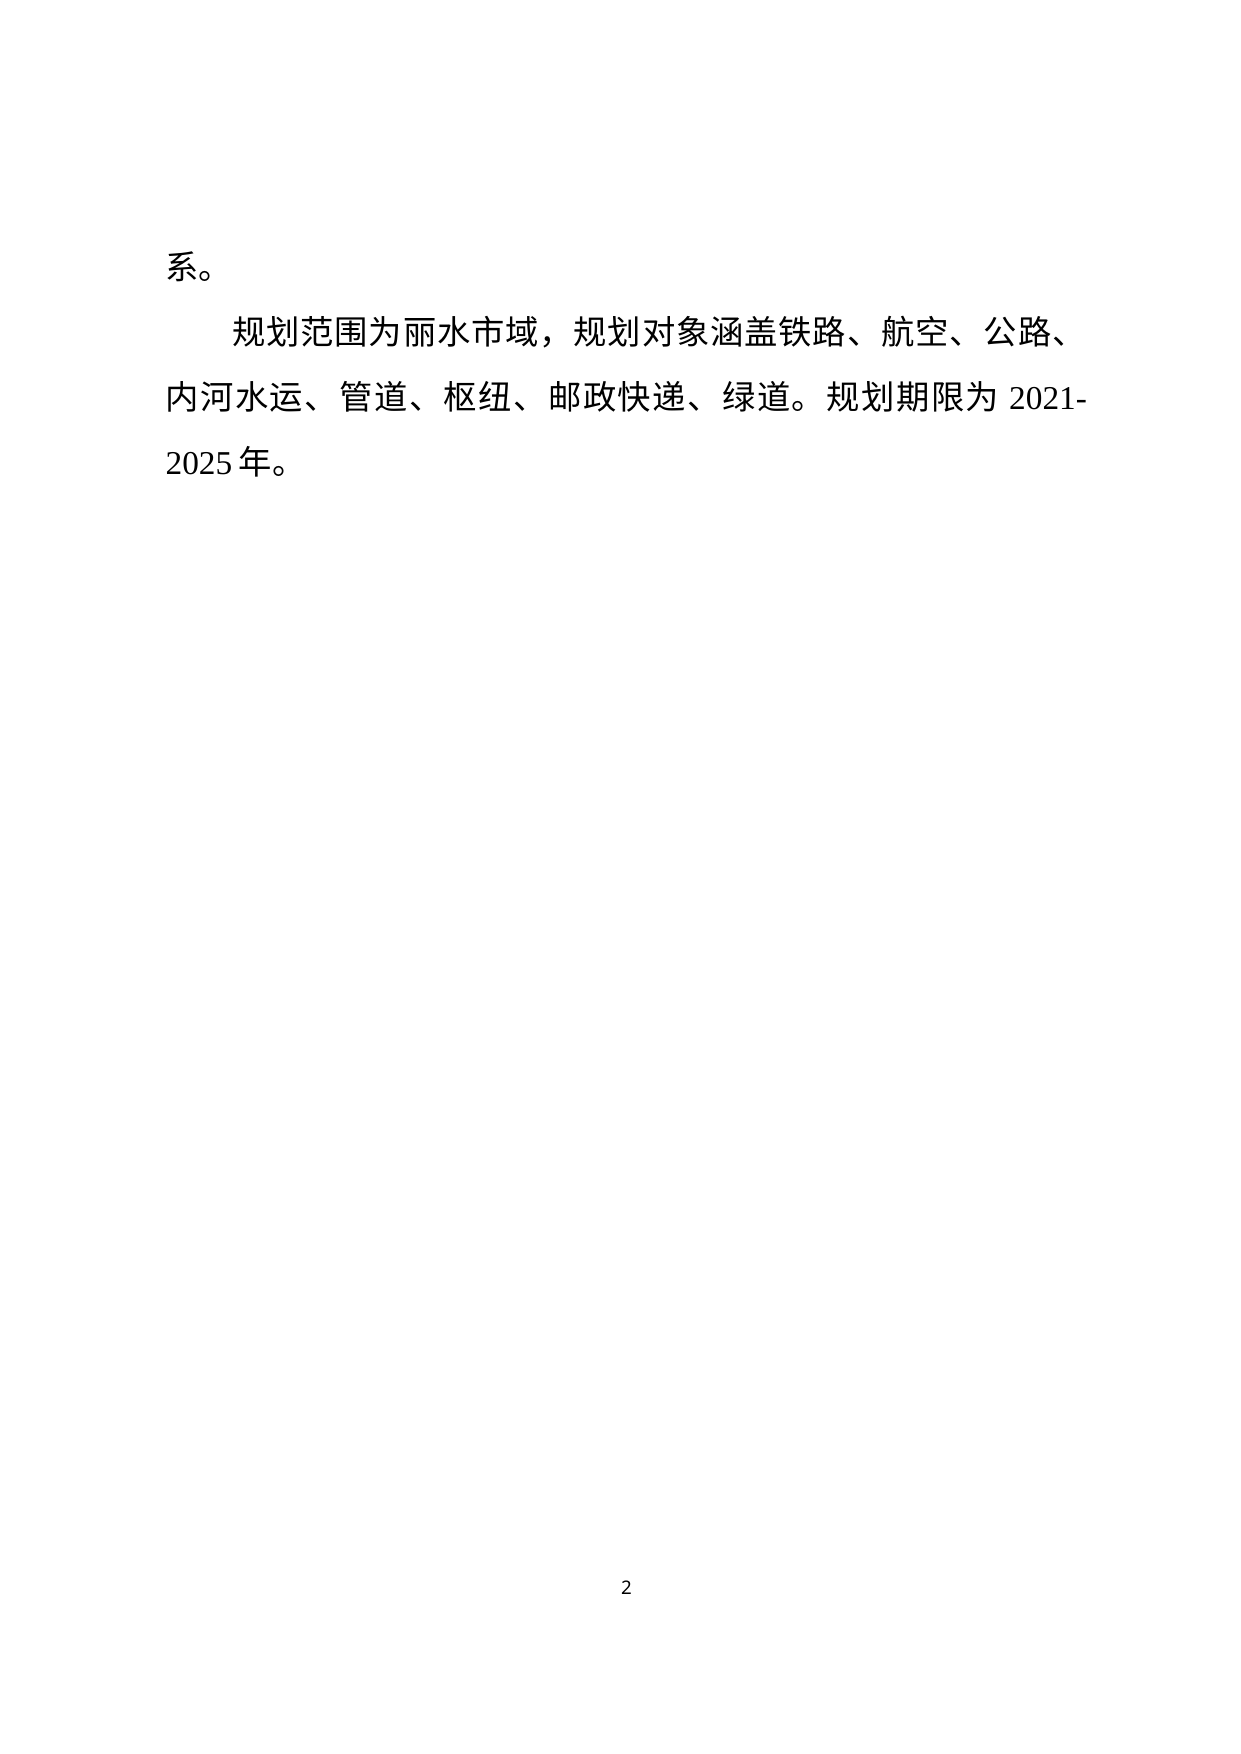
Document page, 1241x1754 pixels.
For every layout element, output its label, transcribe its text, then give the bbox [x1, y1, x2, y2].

text 规划范围为丽水市域，规划对象涵盖铁路、航空、公路、内河水运、管道、枢纽、邮政快递、绿道。规划期限为2021-2025年。 [165, 298, 1087, 493]
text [165, 233, 1087, 298]
